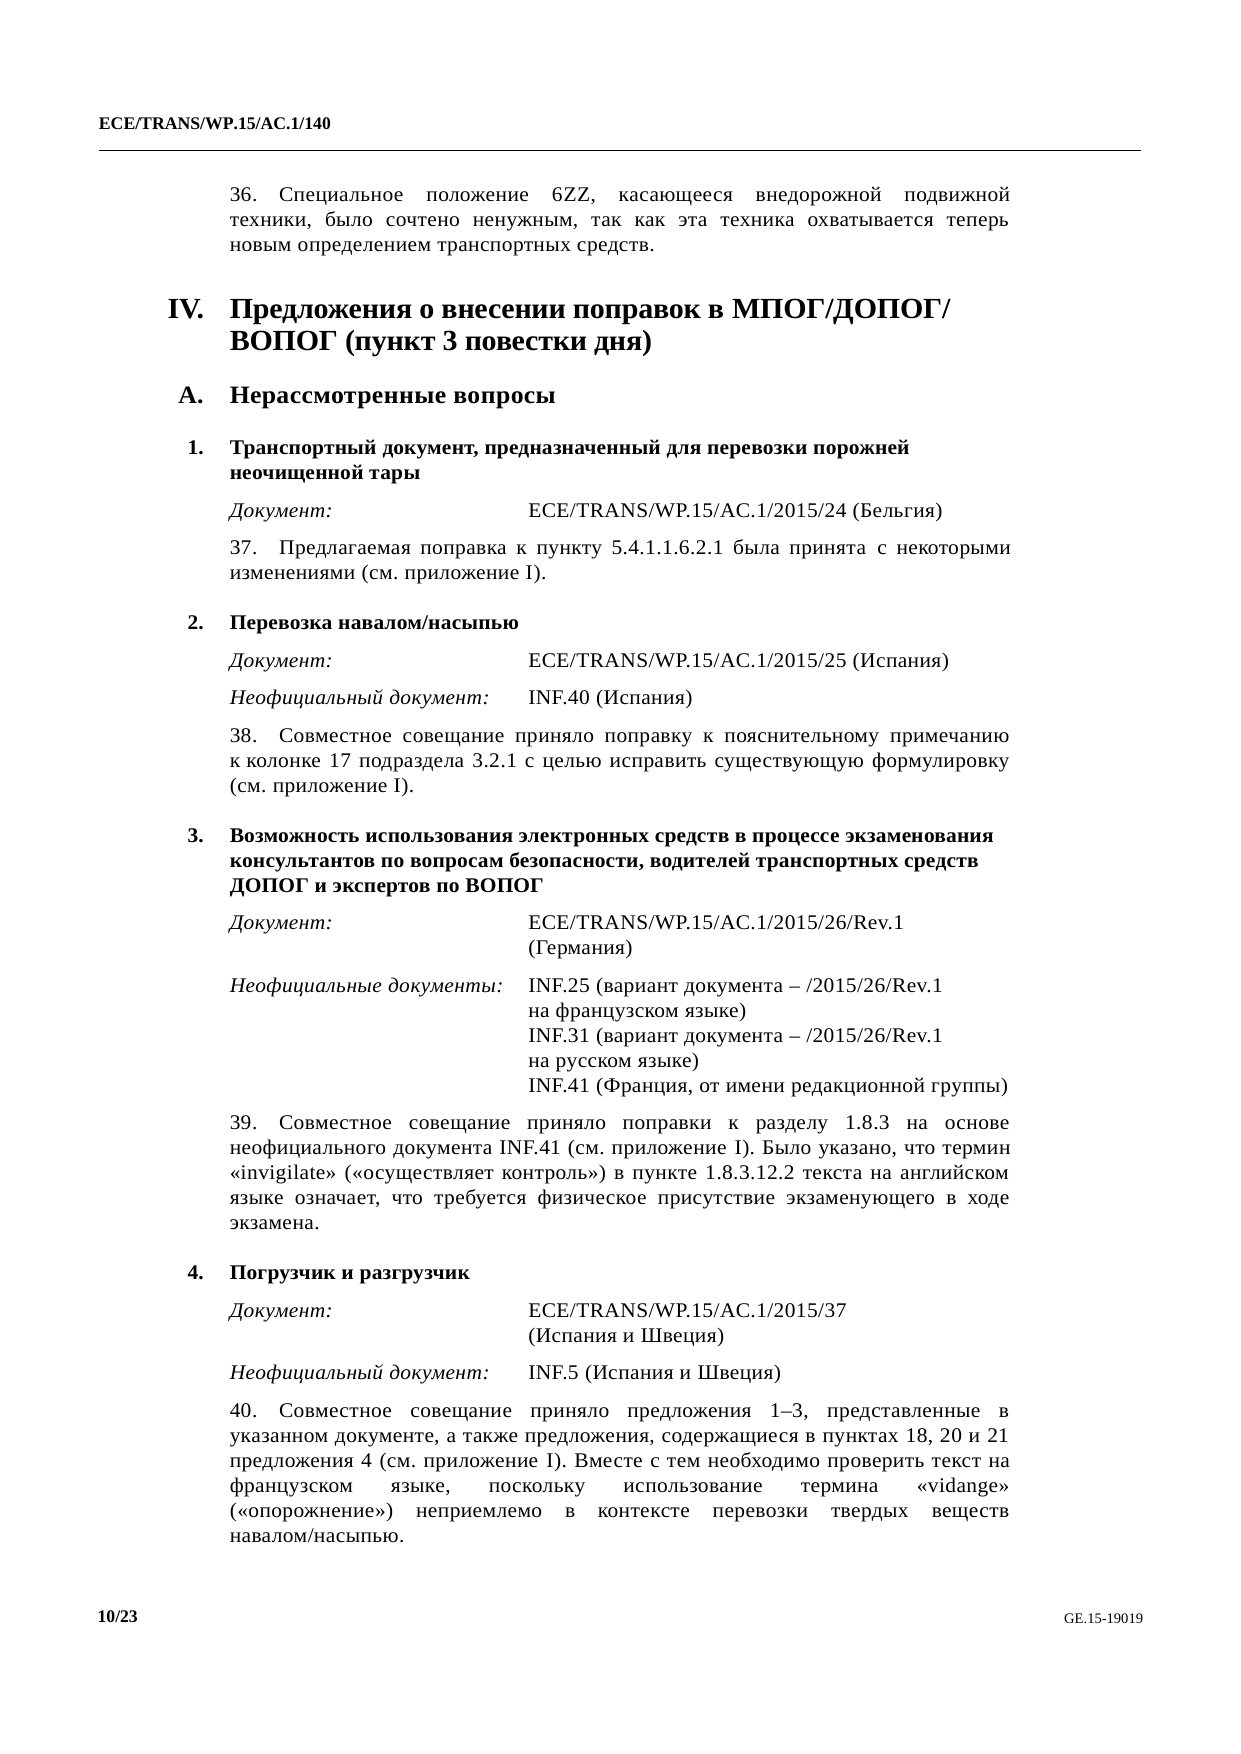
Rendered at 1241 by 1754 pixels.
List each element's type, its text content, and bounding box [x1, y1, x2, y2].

text Документ: ECE/TRANS/WP.15/AC.1/2015/25 (Испания) [229, 647, 1011, 672]
text 37. Предлагаемая поправка к пункту 5.4.1.1.6.2.1 была принята с некоторыми изменениями (см. приложение I). [229, 534, 1011, 584]
text Неофициальный документ: INF.5 (Испания и Швеция) [229, 1359, 1011, 1384]
text 2. Перевозка навалом/насыпью [97, 609, 1011, 634]
text IV. Предложения о внесении поправок в МПОГ/ДОПОГ/ ВОПОГ (пункт 3 повестки дня) [97, 294, 1011, 356]
text Неофициальные документы: INF.25 (вариант документа – /2015/26/Rev.1 на французском языке) INF.31 (вариант документа – /2015/26/Rev.1 на русском языке) INF.41 (Франция, от имени редакционной группы) [229, 972, 1011, 1097]
text 1. Транспортный документ, предназначенный для перевозки порожней неочищенной тары [97, 434, 1011, 484]
text Неофициальный документ: INF.40 (Испания) [229, 684, 1011, 709]
text Документ: ECE/TRANS/WP.15/AC.1/2015/26/Rev.1 (Германия) [229, 909, 1011, 959]
text 40. Совместное совещание приняло предложения 1–3, представленные в указанном документе, а также предложения, содержащиеся в пунктах 18, 20 и 21 предложения 4 (см. приложение I). Вместе с тем необходимо проверить текст на французском языке, поскольку использование термина «vidange» («опорожнение») неприемлемо в контексте перевозки твердых веществ навалом/насыпью. [229, 1397, 1011, 1547]
text 38. Совместное совещание приняло поправку к пояснительному примечанию к колонке 17 подраздела 3.2.1 с целью исправить существующую формулировку (см. приложение I). [229, 722, 1011, 797]
text 39. Совместное совещание приняло поправки к разделу 1.8.3 на основе неофициального документа INF.41 (см. приложение I). Было указано, что термин «invigilate» («осуществляет контроль») в пункте 1.8.3.12.2 текста на английском языке означает, что требуется физическое присутствие экзаменующего в ходе экзамена. [229, 1109, 1011, 1234]
text Документ: ECE/TRANS/WP.15/AC.1/2015/24 (Бельгия) [229, 497, 1011, 522]
text Документ: ECE/TRANS/WP.15/AC.1/2015/37 (Испания и Швеция) [229, 1297, 1011, 1347]
text A. Нерассмотренные вопросы [97, 381, 1011, 409]
text 36. Специальное положение 6ZZ, касающееся внедорожной подвижной техники, было сочтено ненужным, так как эта техника охватывается теперь новым определением транспортных средств. [229, 181, 1011, 256]
text 3. Возможность использования электронных средств в процессе экзаменования консультантов по вопросам безопасности, водителей транспортных средств ДОПОГ и экспертов по ВОПОГ [97, 822, 1011, 897]
text 4. Погрузчик и разгрузчик [97, 1259, 1011, 1284]
